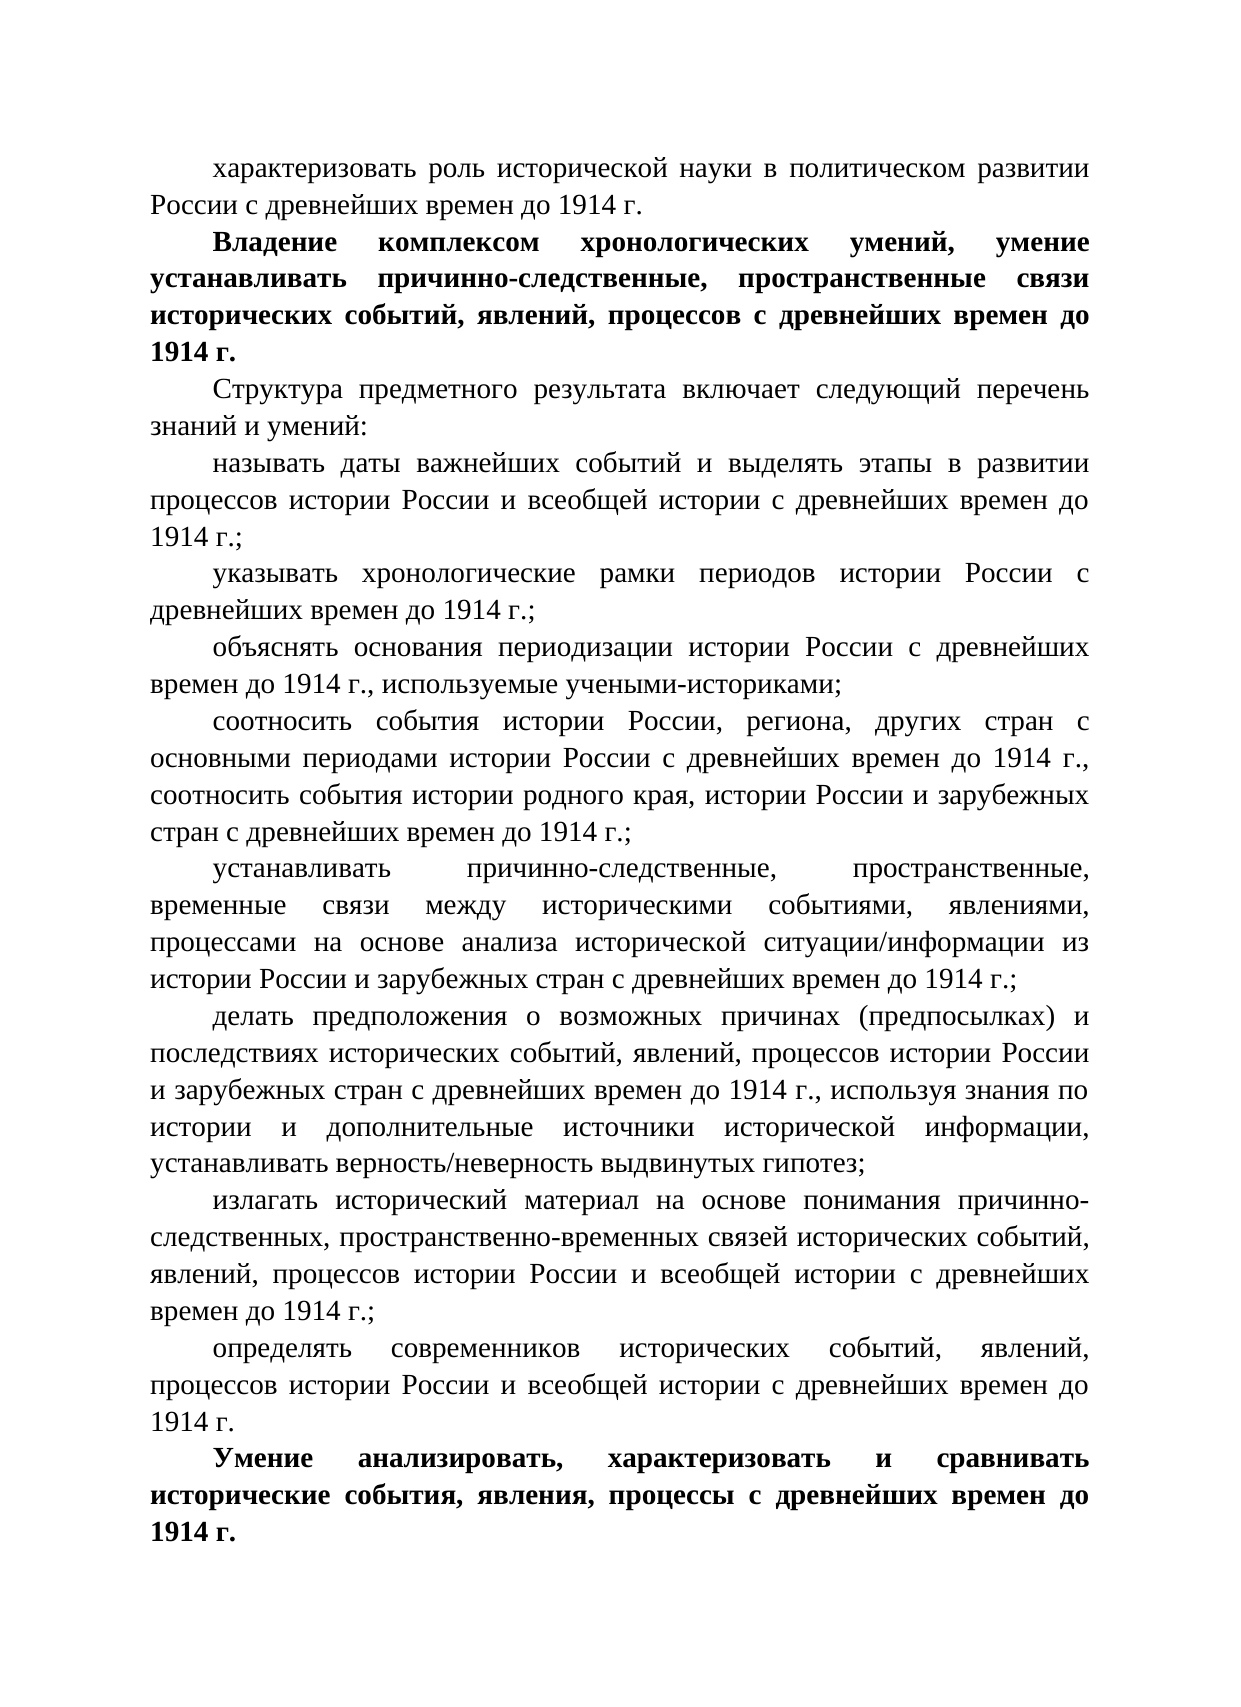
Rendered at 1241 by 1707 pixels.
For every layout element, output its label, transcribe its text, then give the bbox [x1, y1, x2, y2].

text Структура предметного результата включает следующий перечень знаний и умений: [150, 371, 1090, 442]
text устанавливать причинно-следственные, пространственные, временные связи между историческими событиями, явлениями, процессами на основе анализа исторической ситуации/информации из истории России и зарубежных стран с древнейших времен до 1914 г.; [150, 851, 1090, 995]
text характеризовать роль исторической науки в политическом развитии России с древнейших времен до 1914 г. [150, 150, 1090, 220]
text объяснять основания периодизации истории России с древнейших времен до 1914 г., используемые учеными-историками; [150, 629, 1090, 700]
text Умение анализировать, характеризовать и сравнивать исторические события, явления, процессы с древнейших времен до 1914 г. [150, 1441, 1090, 1548]
text называть даты важнейших событий и выделять этапы в развитии процессов истории России и всеобщей истории с древнейших времен до 1914 г.; [150, 445, 1090, 552]
text указывать хронологические рамки периодов истории России с древнейших времен до 1914 г.; [150, 556, 1090, 626]
text определять современников исторических событий, явлений, процессов истории России и всеобщей истории с древнейших времен до 1914 г. [150, 1330, 1090, 1437]
text Владение комплексом хронологических умений, умение устанавливать причинно-следственные, пространственные связи исторических событий, явлений, процессов с древнейших времен до 1914 г. [150, 224, 1090, 368]
text делать предположения о возможных причинах (предпосылках) и последствиях исторических событий, явлений, процессов истории России и зарубежных стран с древнейших времен до 1914 г., используя знания по истории и дополнительные источники исторической информации, устанавливать верность/неверность выдвинутых гипотез; [150, 998, 1090, 1179]
text излагать исторический материал на основе понимания причинно-следственных, пространственно-временных связей исторических событий, явлений, процессов истории России и всеобщей истории с древнейших времен до 1914 г.; [150, 1182, 1090, 1327]
text соотносить события истории России, региона, других стран с основными периодами истории России с древнейших времен до 1914 г., соотносить события истории родного края, истории России и зарубежных стран с древнейших времен до 1914 г.; [150, 703, 1090, 847]
